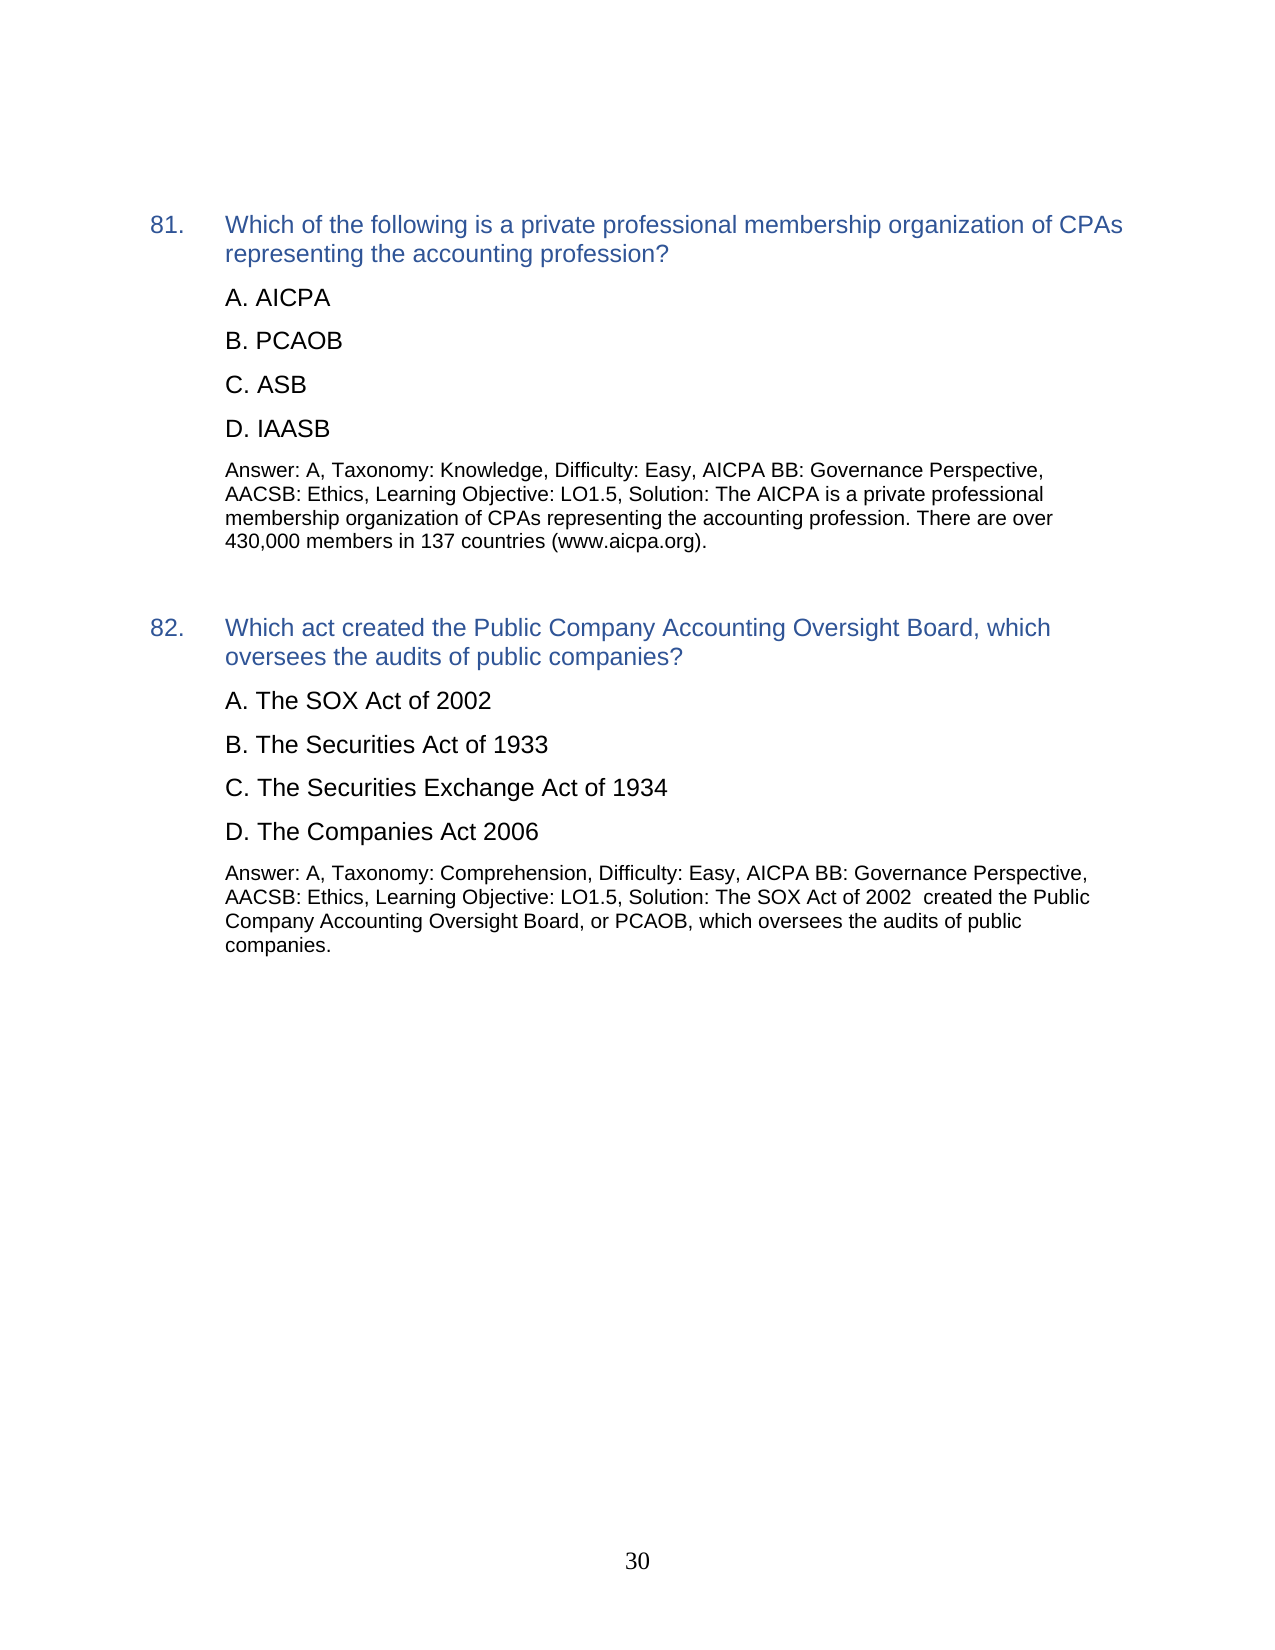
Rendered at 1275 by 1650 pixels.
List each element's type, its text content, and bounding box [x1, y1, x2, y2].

text Answer: A, Taxonomy: Comprehension, Difficulty: Easy, AICPA BB: Governance Perspective, AACSB: Ethics, Learning Objective: LO1.5, Solution: The SOX Act of 2002 created the Public Company Accounting Oversight Board, or PCAOB, which oversees the audits of public companies. [225, 861, 1125, 957]
text B. The Securities Act of 1933 [225, 729, 1125, 758]
text B. PCAOB [225, 326, 1125, 355]
subtitle Which of the following is a private professional membership organization of CPAs representing the accounting profession? [150, 210, 1125, 267]
text C. ASB [225, 370, 1125, 399]
text A. AICPA [225, 282, 1125, 311]
text Answer: A, Taxonomy: Knowledge, Difficulty: Easy, AICPA BB: Governance Perspective, AACSB: Ethics, Learning Objective: LO1.5, Solution: The AICPA is a private professional membership organization of CPAs representing the accounting profession. There are over 430,000 members in 137 countries (www.aicpa.org). [225, 457, 1125, 553]
text C. The Securities Exchange Act of 1934 [225, 773, 1125, 802]
text D. The Companies Act 2006 [225, 817, 1125, 846]
subtitle Which act created the Public Company Accounting Oversight Board, which oversees the audits of public companies? [150, 613, 1125, 671]
text A. The SOX Act of 2002 [225, 686, 1125, 714]
text D. IAASB [225, 414, 1125, 442]
